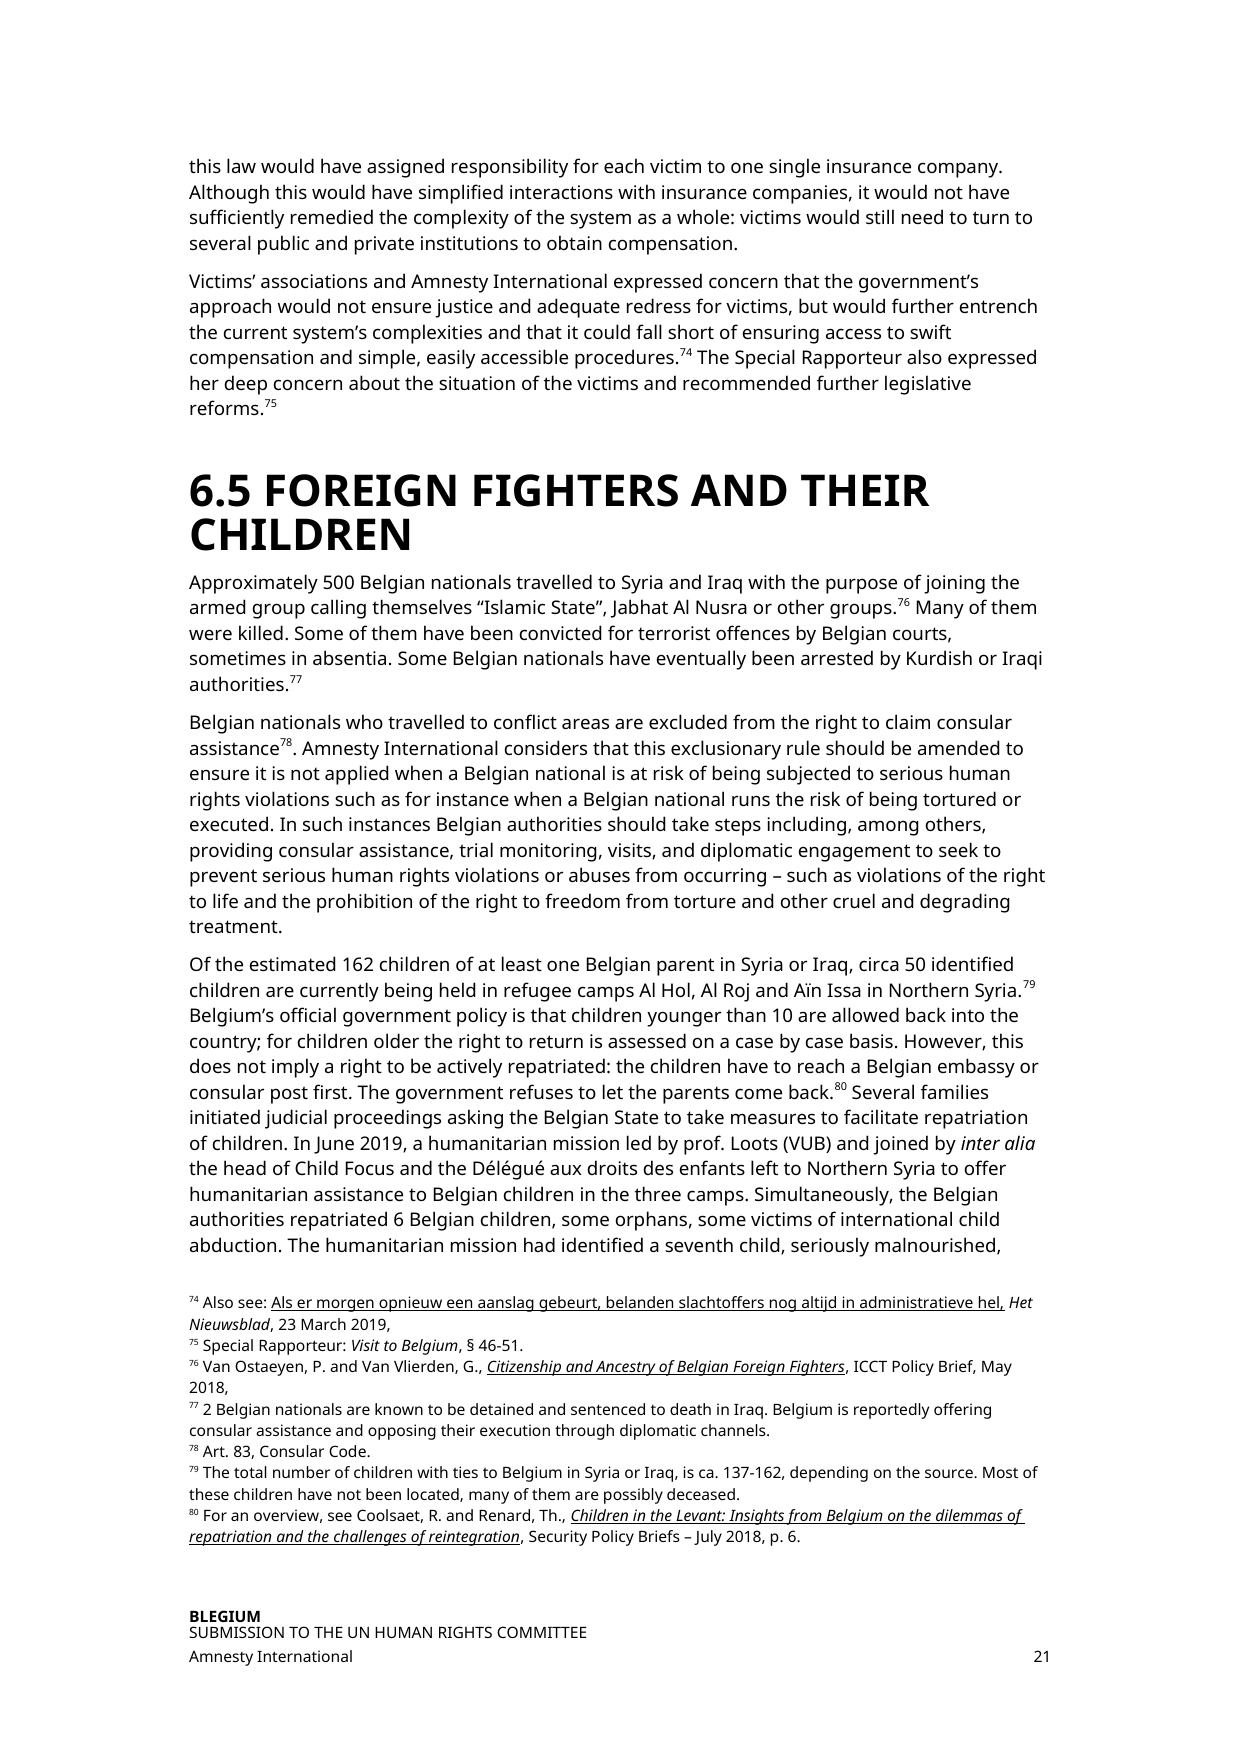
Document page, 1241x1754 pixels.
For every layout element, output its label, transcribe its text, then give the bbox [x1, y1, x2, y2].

subtitle Foreign fighters and their children [189, 471, 1051, 559]
text Belgian nationals who travelled to conflict areas are excluded from the right to claim consular assistance. Amnesty International considers that this exclusionary rule should be amended to ensure it is not applied when a Belgian national is at risk of being subjected to serious human rights violations such as for instance when a Belgian national runs the risk of being tortured or executed. In such instances Belgian authorities should take steps including, among others, providing consular assistance, trial monitoring, visits, and diplomatic engagement to seek to prevent serious human rights violations or abuses from occurring – such as violations of the right to life and the prohibition of the right to freedom from torture and other cruel and degrading treatment. [189, 709, 1051, 939]
text Approximately 500 Belgian nationals travelled to Syria and Iraq with the purpose of joining the armed group calling themselves “Islamic State”, Jabhat Al Nusra or other groups. Many of them were killed. Some of them have been convicted for terrorist offences by Belgian courts, sometimes in absentia. Some Belgian nationals have eventually been arrested by Kurdish or Iraqi authorities. [189, 569, 1051, 697]
text Victims’ associations and Amnesty International expressed concern that the government’s approach would not ensure justice and adequate redress for victims, but would further entrench the current system’s complexities and that it could fall short of ensuring access to swift compensation and simple, easily accessible procedures. The Special Rapporteur also expressed her deep concern about the situation of the victims and recommended further legislative reforms. [189, 268, 1051, 421]
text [189, 951, 1051, 1258]
text The government passed several pieces of legislation expanding and amending existing systems. This approach appears in contradiction to the recommendations by the Parliamentary Investigative Committee and the demands of the 2 victims’ associations. A last piece of legislation further regulating insurance coverage for victims of terrorism was dropped after the fall of the government, thus leaving the reform unfinished. This piece of legislation was meant to address one of the main issues, the role of insurance companies. To remedy the complexity for victims, who often have to turn to multiple insurance companies, in addition to government institutions, this law would have assigned responsibility for each victim to one single insurance company. Although this would have simplified interactions with insurance companies, it would not have sufficiently remedied the complexity of the system as a whole: victims would still need to turn to several public and private institutions to obtain compensation. [189, 153, 1051, 256]
